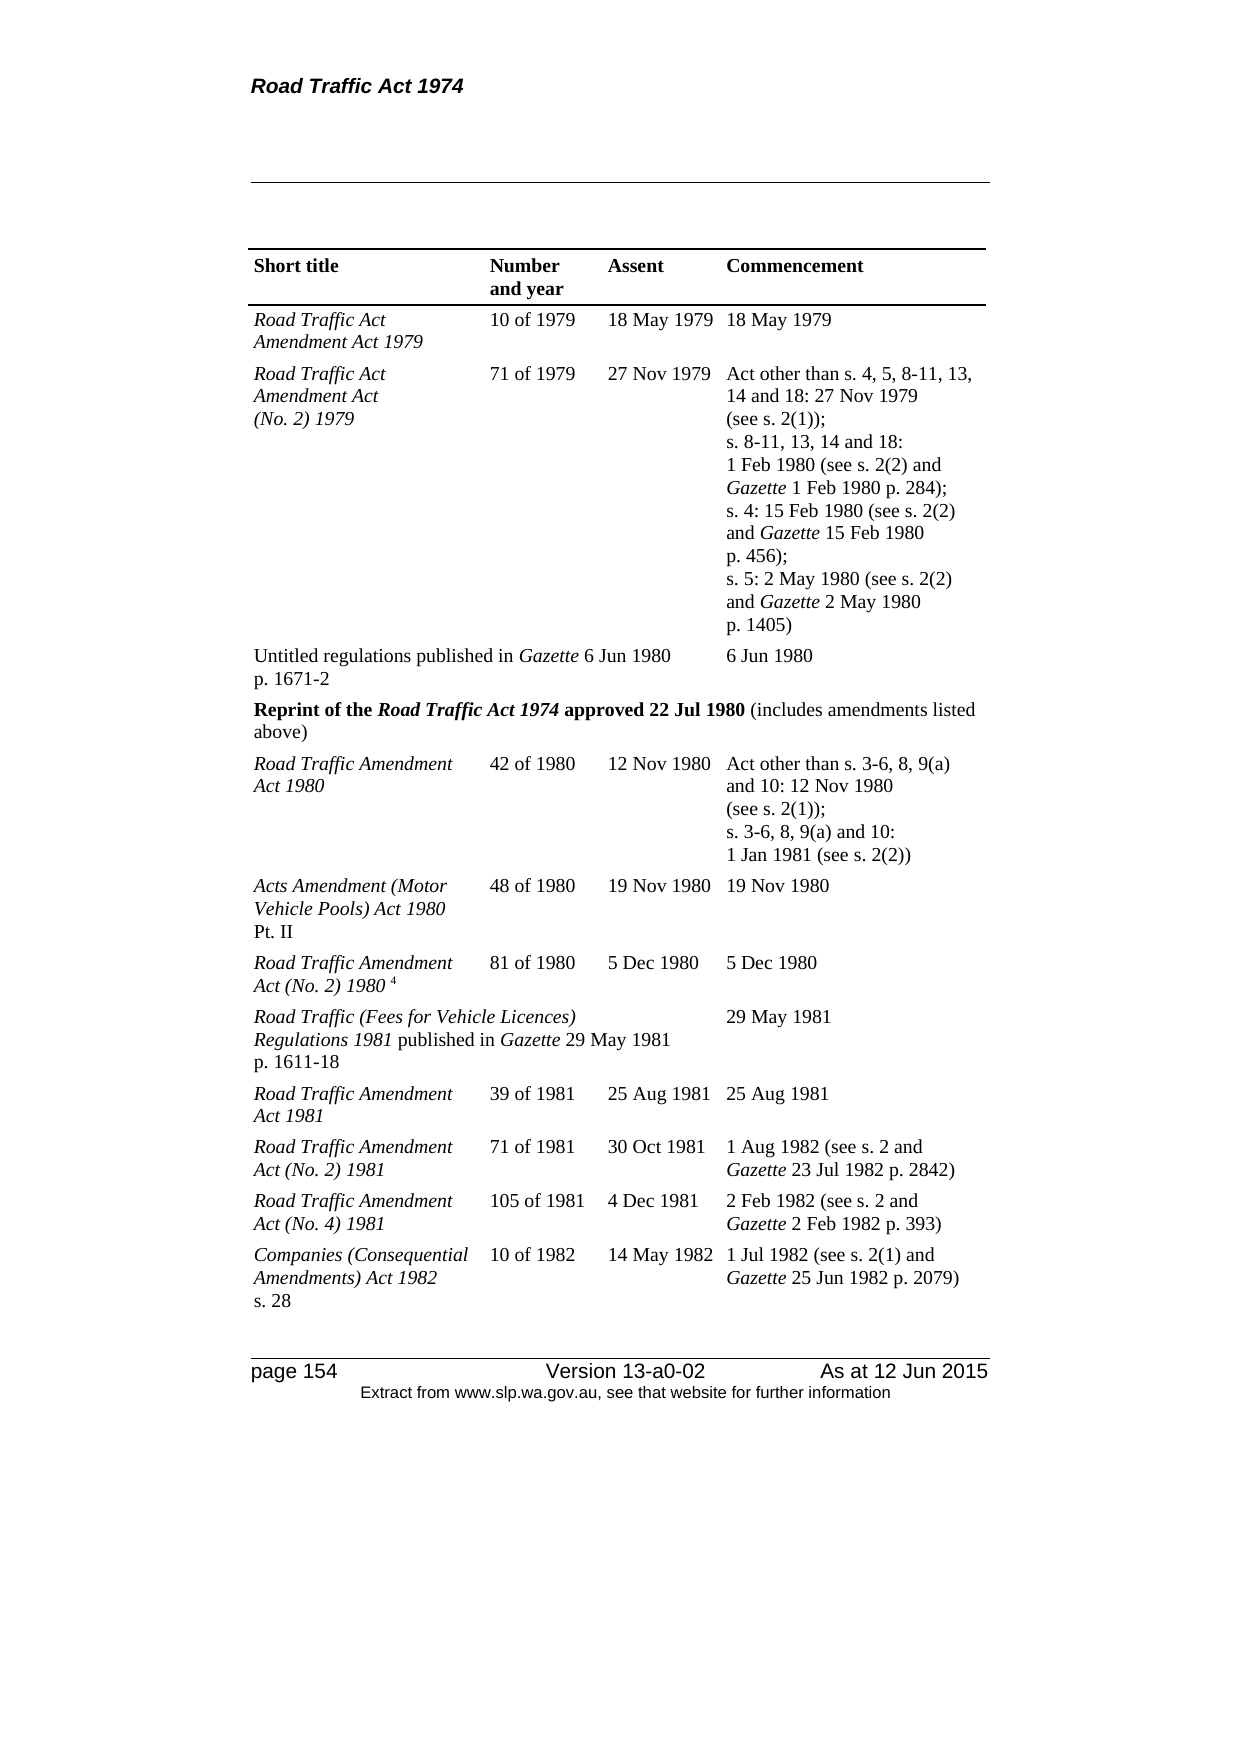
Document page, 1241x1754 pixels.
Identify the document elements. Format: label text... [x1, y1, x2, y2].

table_cell Road Traffic (Fees for Vehicle Licences) Regulations 1981 published in Gazette 29 May 1981 p. 1611-18 [248, 1001, 720, 1077]
table_cell Road Traffic Act Amendment Act 1979 [248, 306, 484, 357]
table_header Short title [248, 250, 484, 303]
table_cell 71 of 1981 [484, 1131, 602, 1185]
table_cell 5 Dec 1980 [602, 947, 720, 1001]
table_cell 71 of 1979 [484, 358, 602, 639]
table_cell 48 of 1980 [484, 870, 602, 947]
table_cell 105 of 1981 [484, 1185, 602, 1239]
table_cell Road Traffic Amendment Act (No. 4) 1981 [248, 1185, 484, 1239]
table_cell 27 Nov 1979 [602, 358, 720, 639]
table_cell 39 of 1981 [484, 1078, 602, 1131]
table_header Assent [602, 250, 720, 303]
table_cell 25 Aug 1981 [602, 1078, 720, 1131]
table_cell 14 May 1982 [602, 1239, 720, 1316]
table_cell Road Traffic Amendment Act (No. 2) 1980 4 [248, 947, 484, 1001]
table_header Commencement [720, 250, 986, 303]
table_cell Acts Amendment (Motor Vehicle Pools) Act 1980 Pt. II [248, 870, 484, 947]
table_cell 18 May 1979 [720, 306, 986, 357]
table_cell 10 of 1982 [484, 1239, 602, 1316]
table_cell 10 of 1979 [484, 306, 602, 357]
table_cell Road Traffic Amendment Act 1981 [248, 1078, 484, 1131]
table_cell Untitled regulations published in Gazette 6 Jun 1980 p. 1671-2 [248, 640, 720, 693]
table_cell Companies (Consequential Amendments) Act 1982 s. 28 [248, 1239, 484, 1316]
table_cell 2 Feb 1982 (see s. 2 and Gazette 2 Feb 1982 p. 393) [720, 1185, 986, 1239]
table_header Number and year [484, 250, 602, 303]
table_cell 29 May 1981 [720, 1001, 986, 1077]
table_cell Act other than s. 4, 5, 8-11, 13, 14 and 18: 27 Nov 1979 (see s. 2(1)); s. 8-11, 13, 14 and 18: 1 Feb 1980 (see s. 2(2) and Gazette 1 Feb 1980 p. 284); s. 4: 15 Feb 1980 (see s. 2(2) and Gazette 15 Feb 1980 p. 456); s. 5: 2 May 1980 (see s. 2(2) and Gazette 2 May 1980 p. 1405) [720, 358, 986, 639]
table_cell Road Traffic Act Amendment Act (No. 2) 1979 [248, 358, 484, 639]
table_cell 4 Dec 1981 [602, 1185, 720, 1239]
table_cell Act other than s. 3-6, 8, 9(a) and 10: 12 Nov 1980 (see s. 2(1)); s. 3-6, 8, 9(a) and 10: 1 Jan 1981 (see s. 2(2)) [720, 748, 986, 870]
table_cell 42 of 1980 [484, 748, 602, 870]
table_cell 18 May 1979 [602, 306, 720, 357]
table_cell 12 Nov 1980 [602, 748, 720, 870]
table_cell 5 Dec 1980 [720, 947, 986, 1001]
table_cell Reprint of the Road Traffic Act 1974 approved 22 Jul 1980 (includes amendments listed above) [248, 694, 986, 747]
table_cell Road Traffic Amendment Act (No. 2) 1981 [248, 1131, 484, 1185]
table_cell 81 of 1980 [484, 947, 602, 1001]
table_cell 19 Nov 1980 [720, 870, 986, 947]
table_cell 1 Jul 1982 (see s. 2(1) and Gazette 25 Jun 1982 p. 2079) [720, 1239, 986, 1316]
table_cell 30 Oct 1981 [602, 1131, 720, 1185]
table_cell Road Traffic Amendment Act 1980 [248, 748, 484, 870]
table_cell 19 Nov 1980 [602, 870, 720, 947]
table_cell 25 Aug 1981 [720, 1078, 986, 1131]
table_cell 6 Jun 1980 [720, 640, 986, 693]
table_cell 1 Aug 1982 (see s. 2 and Gazette 23 Jul 1982 p. 2842) [720, 1131, 986, 1185]
